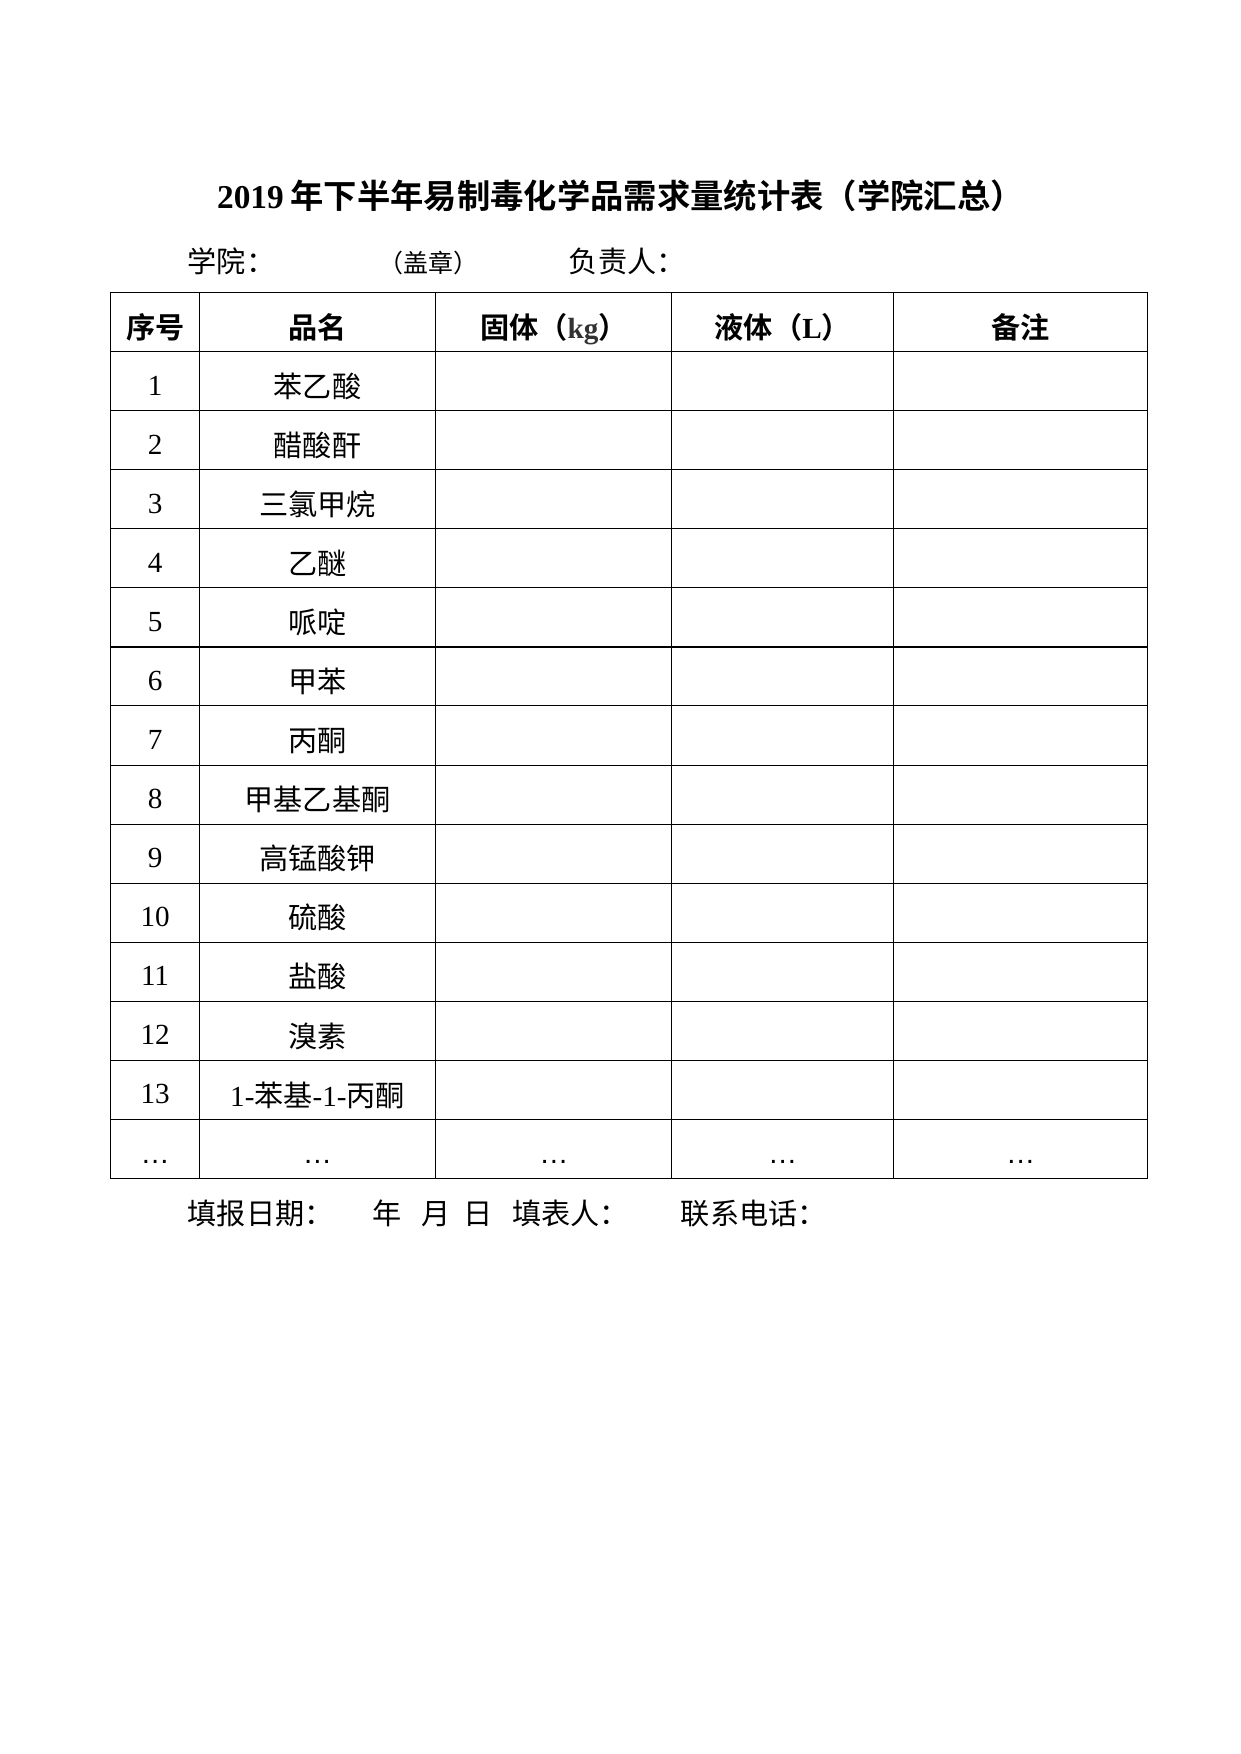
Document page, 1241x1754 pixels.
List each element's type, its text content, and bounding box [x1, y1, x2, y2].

table_cell 8 [111, 766, 199, 823]
table_header 固体（kg） [436, 293, 671, 351]
table_cell 2 [111, 411, 199, 469]
table_cell 1-苯基-1-丙酮 [200, 1061, 435, 1119]
table_cell [894, 411, 1147, 469]
table_cell [894, 470, 1147, 528]
table_cell [436, 529, 671, 587]
table_cell [672, 588, 893, 646]
table_cell [436, 766, 671, 823]
table_cell 乙醚 [200, 529, 435, 587]
table_cell 3 [111, 470, 199, 528]
table_cell [894, 529, 1147, 587]
table_cell 12 [111, 1002, 199, 1060]
table_cell [672, 648, 893, 705]
table_cell 4 [111, 529, 199, 587]
table_cell 高锰酸钾 [200, 825, 435, 883]
table_cell [672, 706, 893, 764]
table_cell [436, 706, 671, 764]
table_cell [436, 588, 671, 646]
table_cell 甲基乙基酮 [200, 766, 435, 823]
table_cell … [672, 1120, 893, 1178]
table_cell [672, 470, 893, 528]
table_cell 三氯甲烷 [200, 470, 435, 528]
table_cell 甲苯 [200, 648, 435, 705]
table_cell [894, 943, 1147, 1001]
table_cell 13 [111, 1061, 199, 1119]
table_cell [672, 943, 893, 1001]
text 2019年下半年易制毒化学品需求量统计表（学院汇总） [187, 162, 1053, 227]
table_cell [436, 470, 671, 528]
table_cell [894, 884, 1147, 942]
table_header 备注 [894, 293, 1147, 351]
table_cell [436, 411, 671, 469]
table_cell [436, 884, 671, 942]
table_cell [894, 825, 1147, 883]
table_cell 硫酸 [200, 884, 435, 942]
table_cell 7 [111, 706, 199, 764]
table_cell … [436, 1120, 671, 1178]
table_cell [672, 884, 893, 942]
table_cell 6 [111, 648, 199, 705]
table_cell 丙酮 [200, 706, 435, 764]
table_cell 醋酸酐 [200, 411, 435, 469]
table_cell [894, 352, 1147, 410]
table_cell [436, 648, 671, 705]
table_cell 1 [111, 352, 199, 410]
table_header 品名 [200, 293, 435, 351]
table_cell [894, 706, 1147, 764]
table_cell 9 [111, 825, 199, 883]
table_header 序号 [111, 293, 199, 351]
table_cell [672, 766, 893, 823]
table_cell [672, 411, 893, 469]
table_cell 11 [111, 943, 199, 1001]
table_cell 溴素 [200, 1002, 435, 1060]
table_cell [894, 766, 1147, 823]
table_cell [436, 352, 671, 410]
table_cell [894, 648, 1147, 705]
table_cell [672, 825, 893, 883]
table_cell [894, 1061, 1147, 1119]
table_cell [672, 1061, 893, 1119]
table_cell 哌啶 [200, 588, 435, 646]
table_cell [436, 825, 671, 883]
table_cell [894, 588, 1147, 646]
table_cell [436, 1002, 671, 1060]
text 填报日期： 年 月 日 填表人： 联系电话： [187, 1179, 1053, 1244]
table_cell 10 [111, 884, 199, 942]
table_cell … [200, 1120, 435, 1178]
table_cell [672, 1002, 893, 1060]
table_cell [436, 1061, 671, 1119]
table_header 液体（L） [672, 293, 893, 351]
table_cell [894, 1002, 1147, 1060]
table_cell 苯乙酸 [200, 352, 435, 410]
table_cell 5 [111, 588, 199, 646]
table_cell 盐酸 [200, 943, 435, 1001]
table_cell … [894, 1120, 1147, 1178]
text 学院： （盖章） 负责人： [187, 227, 1053, 292]
table_cell … [111, 1120, 199, 1178]
table_cell [672, 529, 893, 587]
table_cell [672, 352, 893, 410]
table_cell [436, 943, 671, 1001]
